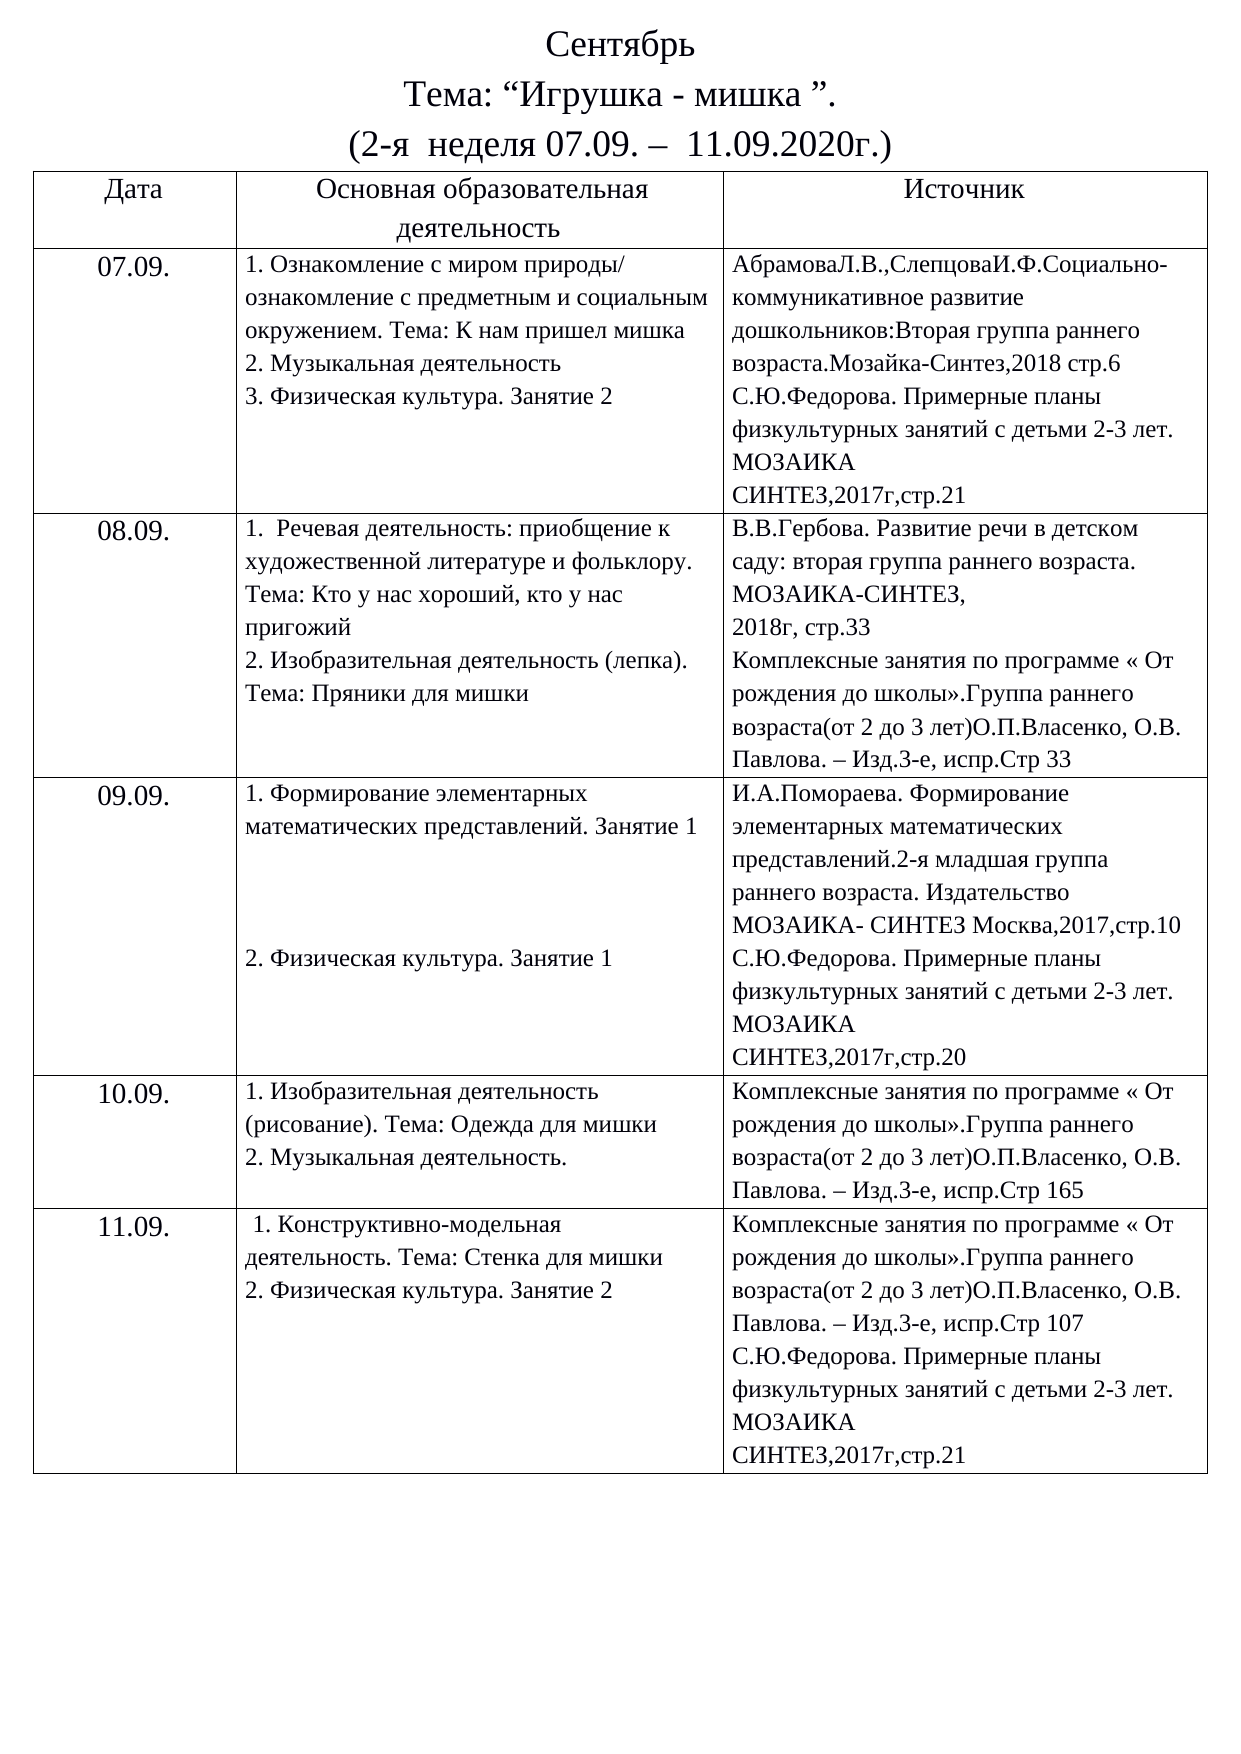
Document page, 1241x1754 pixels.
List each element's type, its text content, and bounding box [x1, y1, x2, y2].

table_cell Комплексные занятия по программе « От рождения до школы».Группа раннего возраста(от 2 до 3 лет)О.П.Власенко, О.В. Павлова. – Изд.3-е, испр.Стр 165 [724, 1076, 1207, 1208]
table_cell 1. Речевая деятельность: приобщение к художественной литературе и фольклору. Тема: Кто у нас хороший, кто у нас пригожий 2. Изобразительная деятельность (лепка). Тема: Пряники для мишки [237, 514, 723, 777]
table_cell АбрамоваЛ.В.,СлепцоваИ.Ф.Социально-коммуникативное развитие дошкольников:Вторая группа раннего возраста.Мозайка-Синтез,2018 стр.6 С.Ю.Федорова. Примерные планы физкультурных занятий с детьми 2-3 лет. МОЗАИКА СИНТЕЗ,2017г,стр.21 [724, 249, 1207, 512]
table_header Дата [34, 172, 236, 248]
table_cell 08.09. [34, 514, 236, 777]
table_cell В.В.Гербова. Развитие речи в детском саду: вторая группа раннего возраста. МОЗАИКА-СИНТЕЗ, 2018г, стр.33 Комплексные занятия по программе « От рождения до школы».Группа раннего возраста(от 2 до 3 лет)О.П.Власенко, О.В. Павлова. – Изд.3-е, испр.Стр 33 [724, 514, 1207, 777]
table_cell 1. Изобразительная деятельность (рисование). Тема: Одежда для мишки 2. Музыкальная деятельность. [237, 1076, 723, 1208]
table_cell 07.09. [34, 249, 236, 512]
table_header Основная образовательная деятельность [237, 172, 723, 248]
text (2-я неделя 07.09. – 11.09.2020г.) [44, 121, 1196, 164]
text Сентябрь [44, 22, 1196, 65]
table_cell 11.09. [34, 1209, 236, 1473]
table_cell 10.09. [34, 1076, 236, 1208]
table_header Источник [724, 172, 1207, 248]
table_cell 1. Формирование элементарных математических представлений. Занятие 1 2. Физическая культура. Занятие 1 [237, 778, 723, 1075]
table_cell И.А.Помораева. Формирование элементарных математических представлений.2-я младшая группа раннего возраста. Издательство МОЗАИКА- СИНТЕЗ Москва,2017,стр.10 С.Ю.Федорова. Примерные планы физкультурных занятий с детьми 2-3 лет. МОЗАИКА СИНТЕЗ,2017г,стр.20 [724, 778, 1207, 1075]
table_cell Комплексные занятия по программе « От рождения до школы».Группа раннего возраста(от 2 до 3 лет)О.П.Власенко, О.В. Павлова. – Изд.3-е, испр.Стр 107 С.Ю.Федорова. Примерные планы физкультурных занятий с детьми 2-3 лет. МОЗАИКА СИНТЕЗ,2017г,стр.21 [724, 1209, 1207, 1473]
text Тема: “Игрушка - мишка ”. [44, 71, 1196, 114]
table_cell 1. Конструктивно-модельная деятельность. Тема: Стенка для мишки 2. Физическая культура. Занятие 2 [237, 1209, 723, 1473]
table_cell 1. Ознакомление с миром природы/ ознакомление с предметным и социальным окружением. Тема: К нам пришел мишка 2. Музыкальная деятельность 3. Физическая культура. Занятие 2 [237, 249, 723, 512]
table_cell 09.09. [34, 778, 236, 1075]
